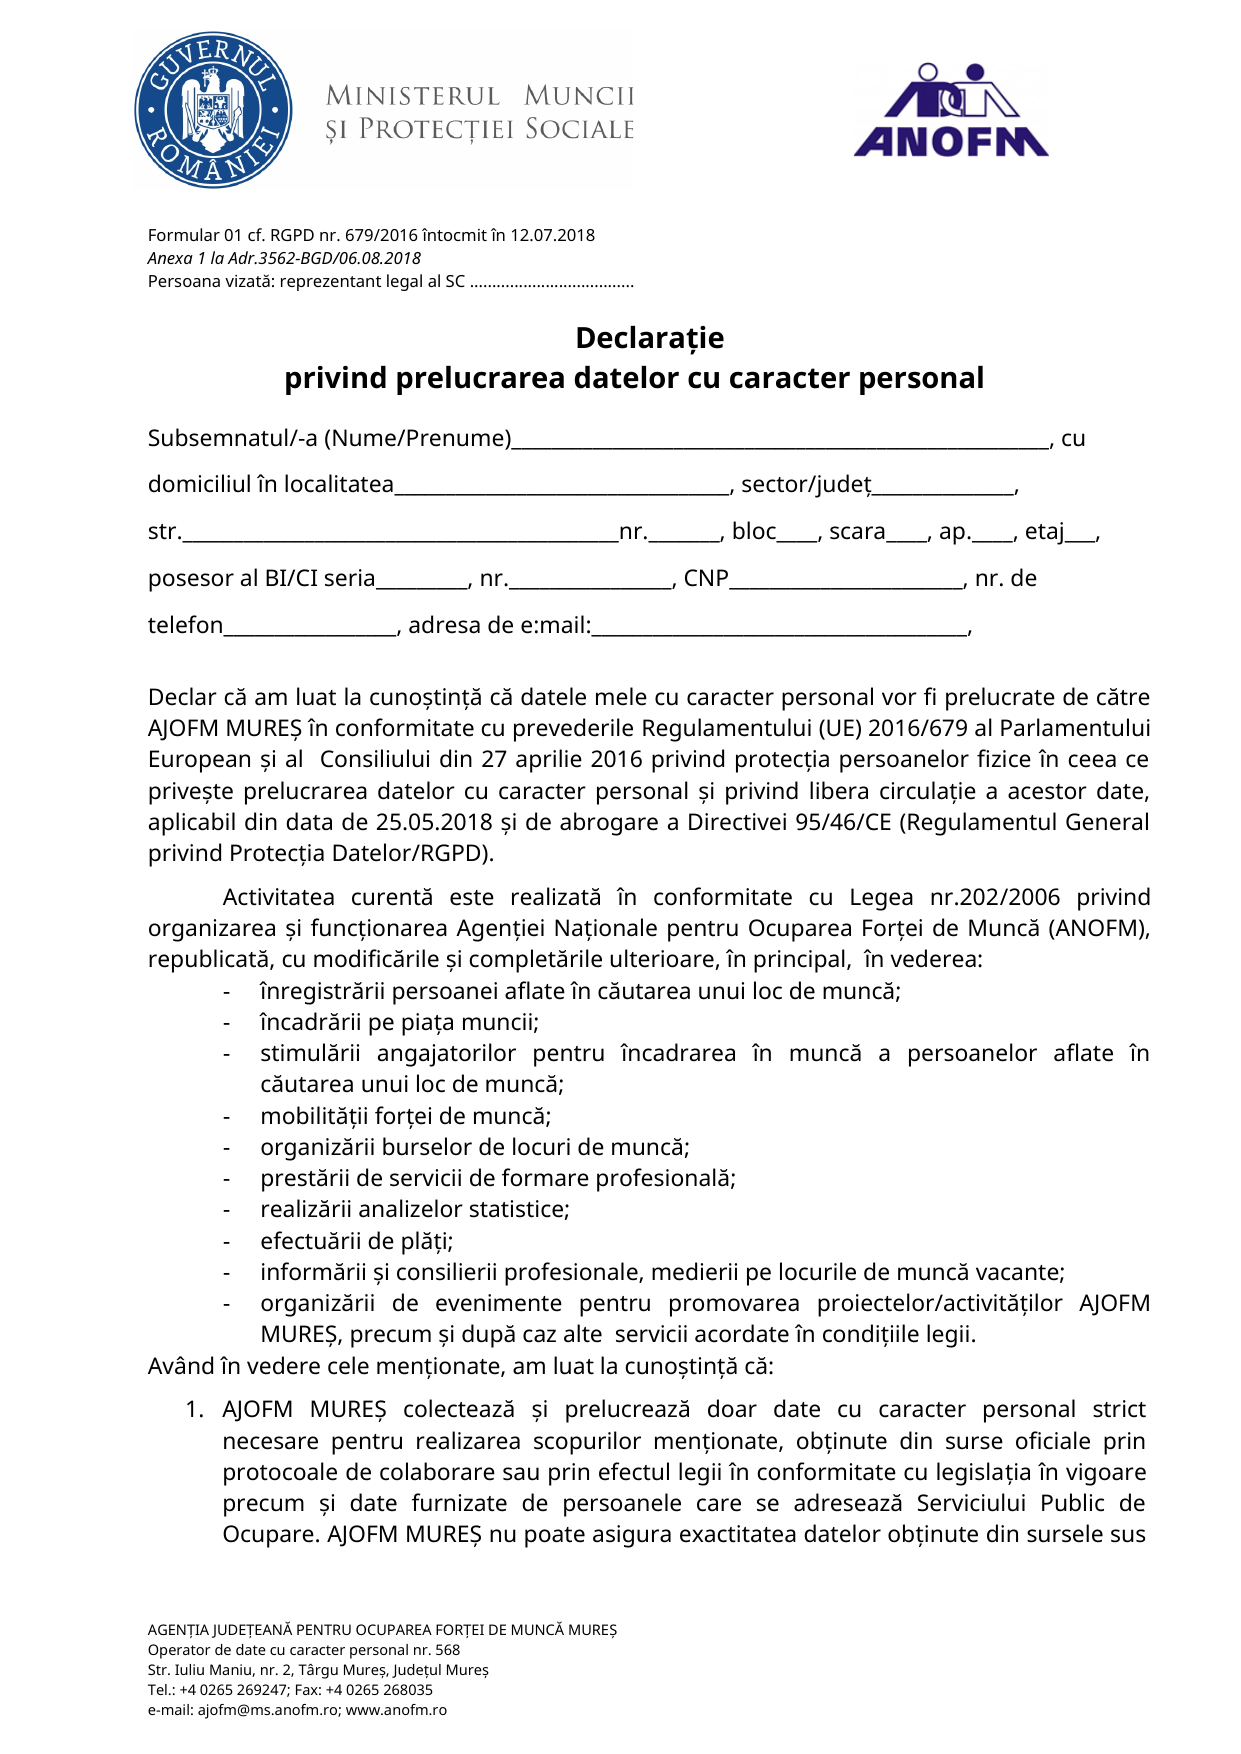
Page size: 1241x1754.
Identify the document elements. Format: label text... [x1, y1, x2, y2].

text Subsemnatul/-a (Nume/Prenume)_____________________________________________________, cu domiciliul în localitatea_________________________________, sector/judeţ______________, str.___________________________________________nr._______, bloc____, scara____, ap.____, etaj___, posesor al BI/CI seria_________, nr.________________, CNP_______________________, nr. de telefon_________________, adresa de e:mail:_____________________________________, [148, 422, 1152, 640]
text Având în vedere cele menţionate, am luat la cunoştinţă că: [148, 1350, 1152, 1381]
list realizării analizelor statistice; [223, 1193, 1152, 1225]
list efectuării de plăți; [223, 1225, 1152, 1256]
list organizării de evenimente pentru promovarea proiectelor/activităţilor AJOFM MUREȘ, precum şi după caz alte servicii acordate în condiţiile legii. [223, 1287, 1152, 1350]
text Formular 01 cf. RGPD nr. 679/2016 întocmit în 12.07.2018 [148, 224, 1152, 247]
list mobilității forței de muncă; [223, 1100, 1152, 1131]
picture [853, 62, 1050, 157]
text privind prelucrarea datelor cu caracter personal [118, 357, 1152, 397]
list informării şi consilierii profesionale, medierii pe locurile de muncă vacante; [223, 1256, 1152, 1287]
text Anexa 1 la Adr.3562-BGD/06.08.2018 [148, 247, 1152, 269]
picture [132, 29, 634, 190]
list stimulării angajatorilor pentru încadrarea în muncă a persoanelor aflate în căutarea unui loc de muncă; [223, 1037, 1152, 1100]
list organizării burselor de locuri de muncă; [223, 1131, 1152, 1162]
list înregistrării persoanei aflate în căutarea unui loc de muncă; [223, 975, 1152, 1006]
text Activitatea curentă este realizată în conformitate cu Legea nr.202/2006 privind organizarea și funcționarea Agenției Naționale pentru Ocuparea Forței de Muncă (ANOFM), republicată, cu modificările și completările ulterioare, în principal, în vederea: [148, 881, 1152, 975]
text Declar că am luat la cunoştinţă că datele mele cu caracter personal vor fi prelucrate de către AJOFM MUREȘ în conformitate cu prevederile Regulamentului (UE) 2016/679 al Parlamentului European şi al Consiliului din 27 aprilie 2016 privind protecţia persoanelor fizice în ceea ce priveşte prelucrarea datelor cu caracter personal şi privind libera circulaţie a acestor date, aplicabil din data de 25.05.2018 şi de abrogare a Directivei 95/46/CE (Regulamentul General privind Protecţia Datelor/RGPD). [148, 681, 1152, 868]
list încadrării pe piața muncii; [223, 1006, 1152, 1037]
list prestării de servicii de formare profesională; [223, 1162, 1152, 1193]
text Declaraţie [148, 317, 1152, 357]
text Persoana vizată: reprezentant legal al SC ..................................... [148, 269, 1152, 292]
